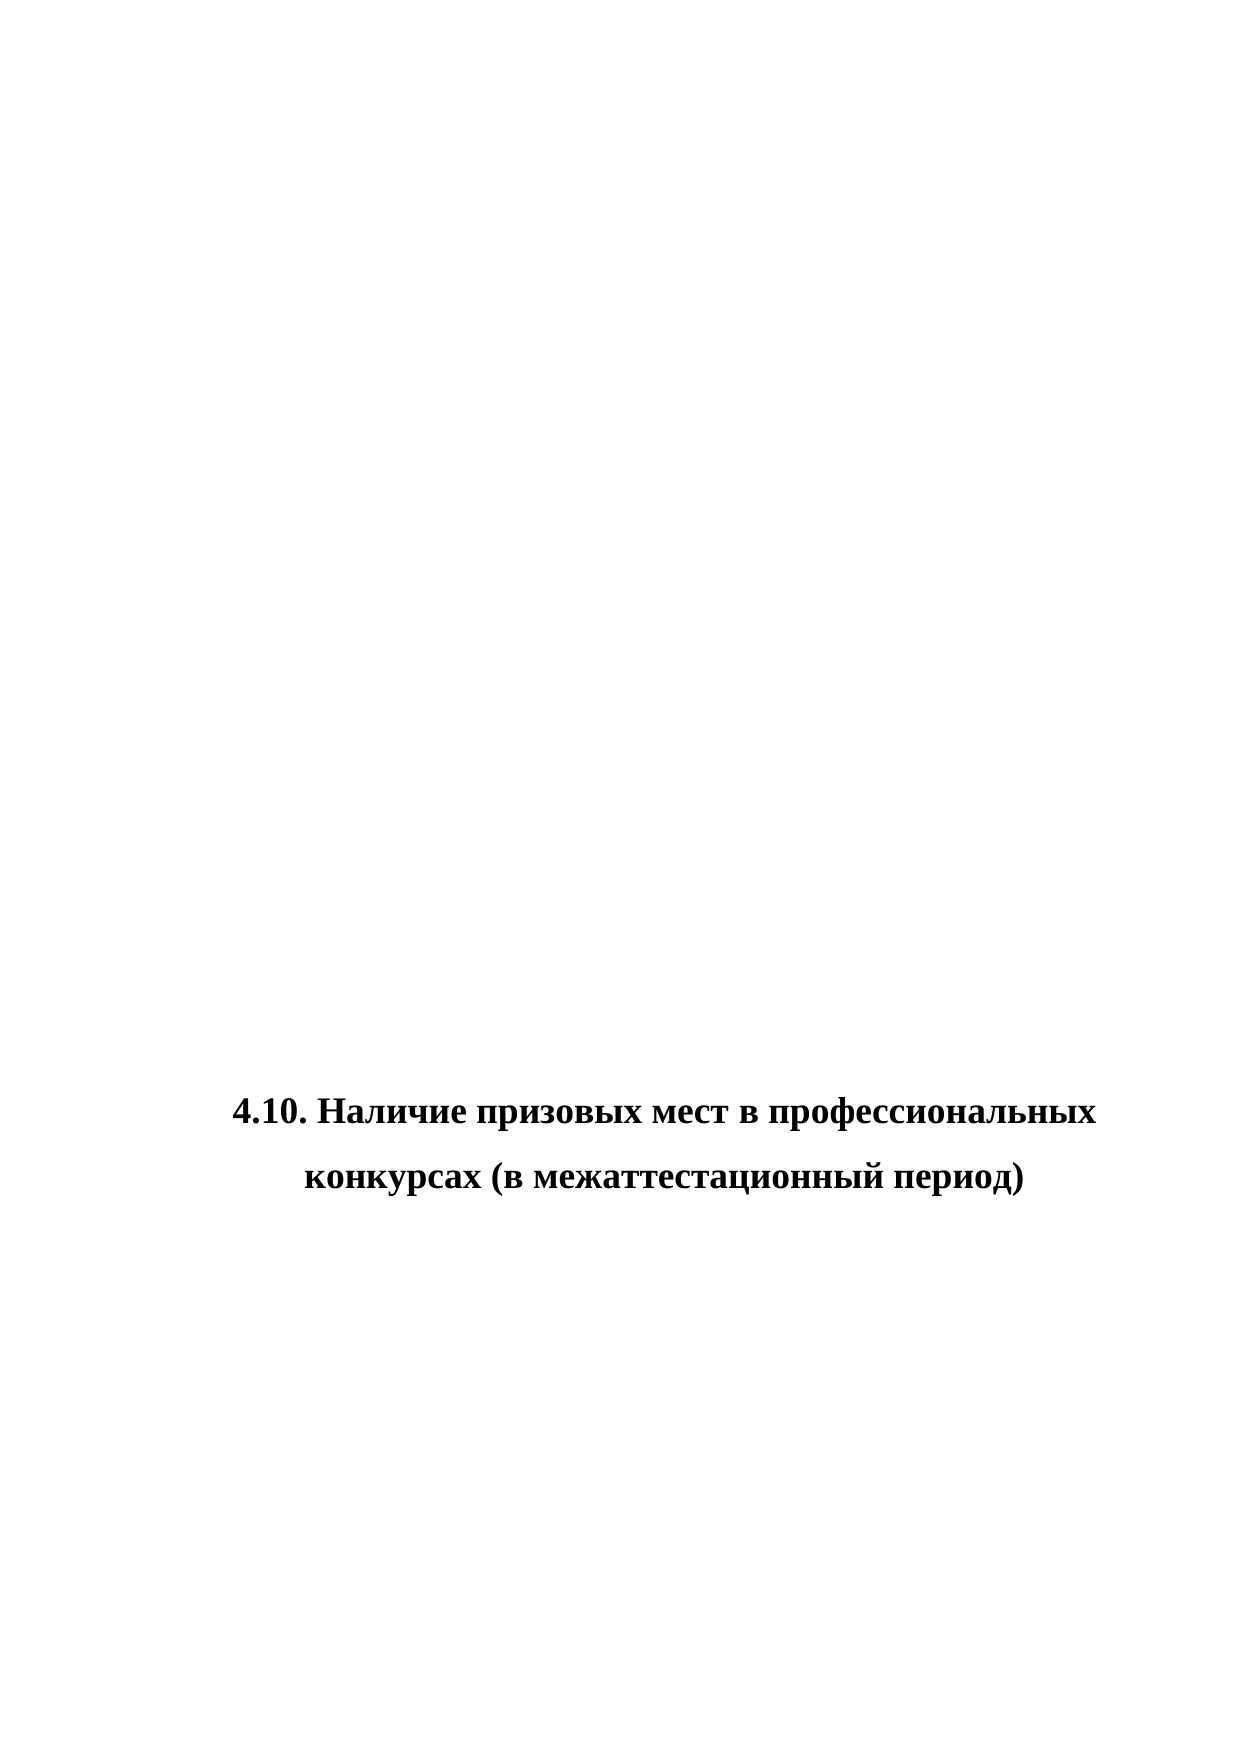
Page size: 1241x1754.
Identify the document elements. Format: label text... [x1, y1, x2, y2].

text 4.10. Наличие призовых мест в профессиональных конкурсах (в межаттестационный период) [177, 1088, 1152, 1196]
